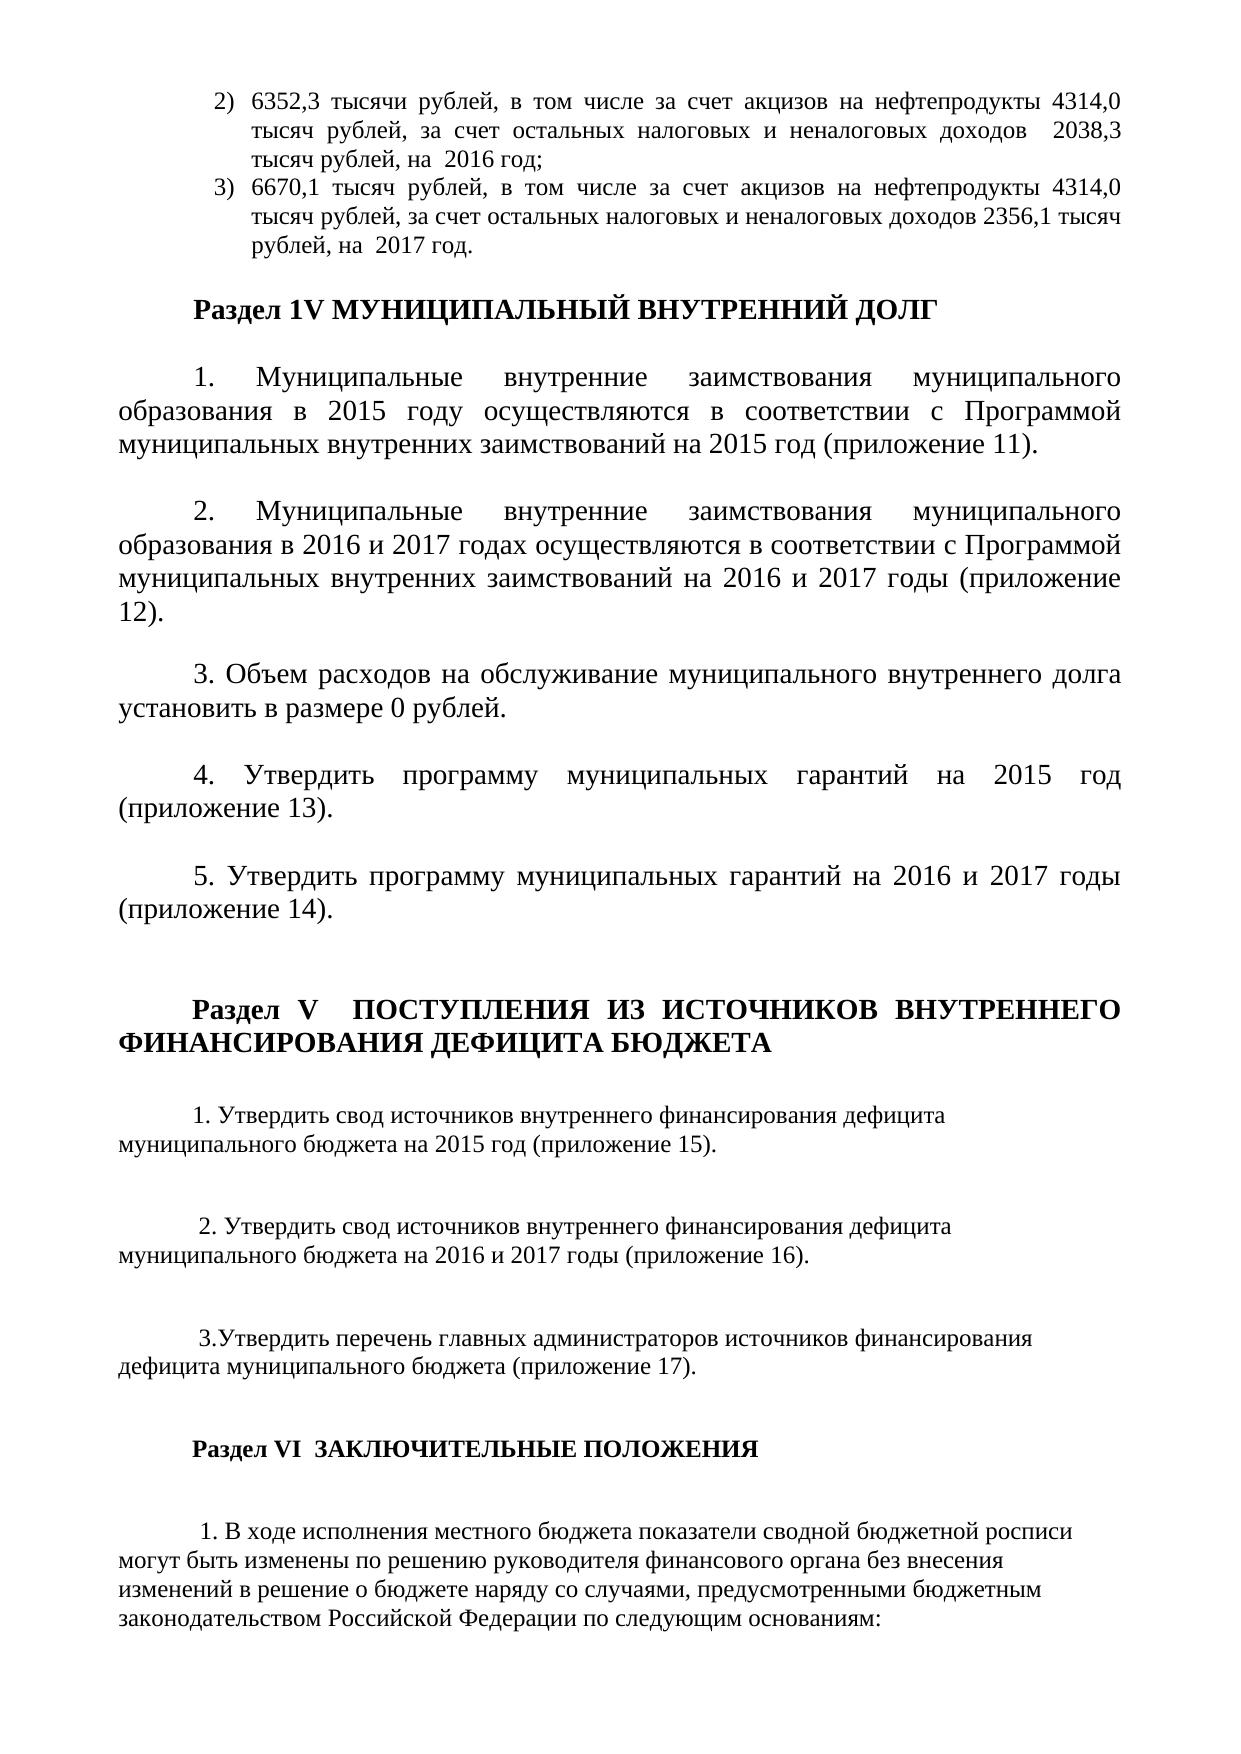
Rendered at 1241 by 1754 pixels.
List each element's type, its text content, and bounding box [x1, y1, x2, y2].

text 3.Утвердить перечень главных администраторов источников финансирования дефицита муниципального бюджета (приложение 17). [118, 1323, 1122, 1380]
text 4. Утвердить программу муниципальных гарантий на 2015 год (приложение 13). [118, 757, 1122, 824]
text 1. Муниципальные внутренние заимствования муниципального образования в 2015 году осуществляются в соответствии с Программой муниципальных внутренних заимствований на 2015 год (приложение 11). [118, 359, 1122, 460]
text 3. Объем расходов на обслуживание муниципального внутреннего долга установить в размере 0 рублей. [118, 656, 1122, 723]
text 1. В ходе исполнения местного бюджета показатели сводной бюджетной росписи могут быть изменены по решению руководителя финансового органа без внесения изменений в решение о бюджете наряду со случаями, предусмотренными бюджетным законодательством Российской Федерации по следующим основаниям: [118, 1516, 1122, 1631]
text 5. Утвердить программу муниципальных гарантий на 2016 и 2017 годы (приложение 14). [118, 858, 1122, 925]
text 1. Утвердить свод источников внутреннего финансирования дефицита муниципального бюджета на 2015 год (приложение 15). [118, 1100, 1122, 1158]
text 2. Утвердить свод источников внутреннего финансирования дефицита муниципального бюджета на 2016 и 2017 годы (приложение 16). [118, 1211, 1122, 1269]
list 6352,3 тысячи рублей, в том числе за счет акцизов на нефтепродукты 4314,0 тысяч рублей, за счет остальных налоговых и неналоговых доходов 2038,3 тысяч рублей, на 2016 год; [213, 86, 1122, 172]
text Раздел V ПОСТУПЛЕНИЯ ИЗ ИСТОЧНИКОВ ВНУТРЕННЕГО ФИНАНСИРОВАНИЯ ДЕФИЦИТА БЮДЖЕТА [118, 992, 1122, 1059]
text Раздел VI ЗАКЛЮЧИТЕЛЬНЫЕ ПОЛОЖЕНИЯ [118, 1434, 1122, 1463]
text 2. Муниципальные внутренние заимствования муниципального образования в 2016 и 2017 годах осуществляются в соответствии с Программой муниципальных внутренних заимствований на 2016 и 2017 годы (приложение 12). [118, 493, 1122, 628]
text Раздел 1V МУНИЦИПАЛЬНЫЙ ВНУТРЕННИЙ ДОЛГ [118, 292, 1122, 326]
list 6670,1 тысяч рублей, в том числе за счет акцизов на нефтепродукты 4314,0 тысяч рублей, за счет остальных налоговых и неналоговых доходов 2356,1 тысяч рублей, на 2017 год. [213, 172, 1122, 259]
